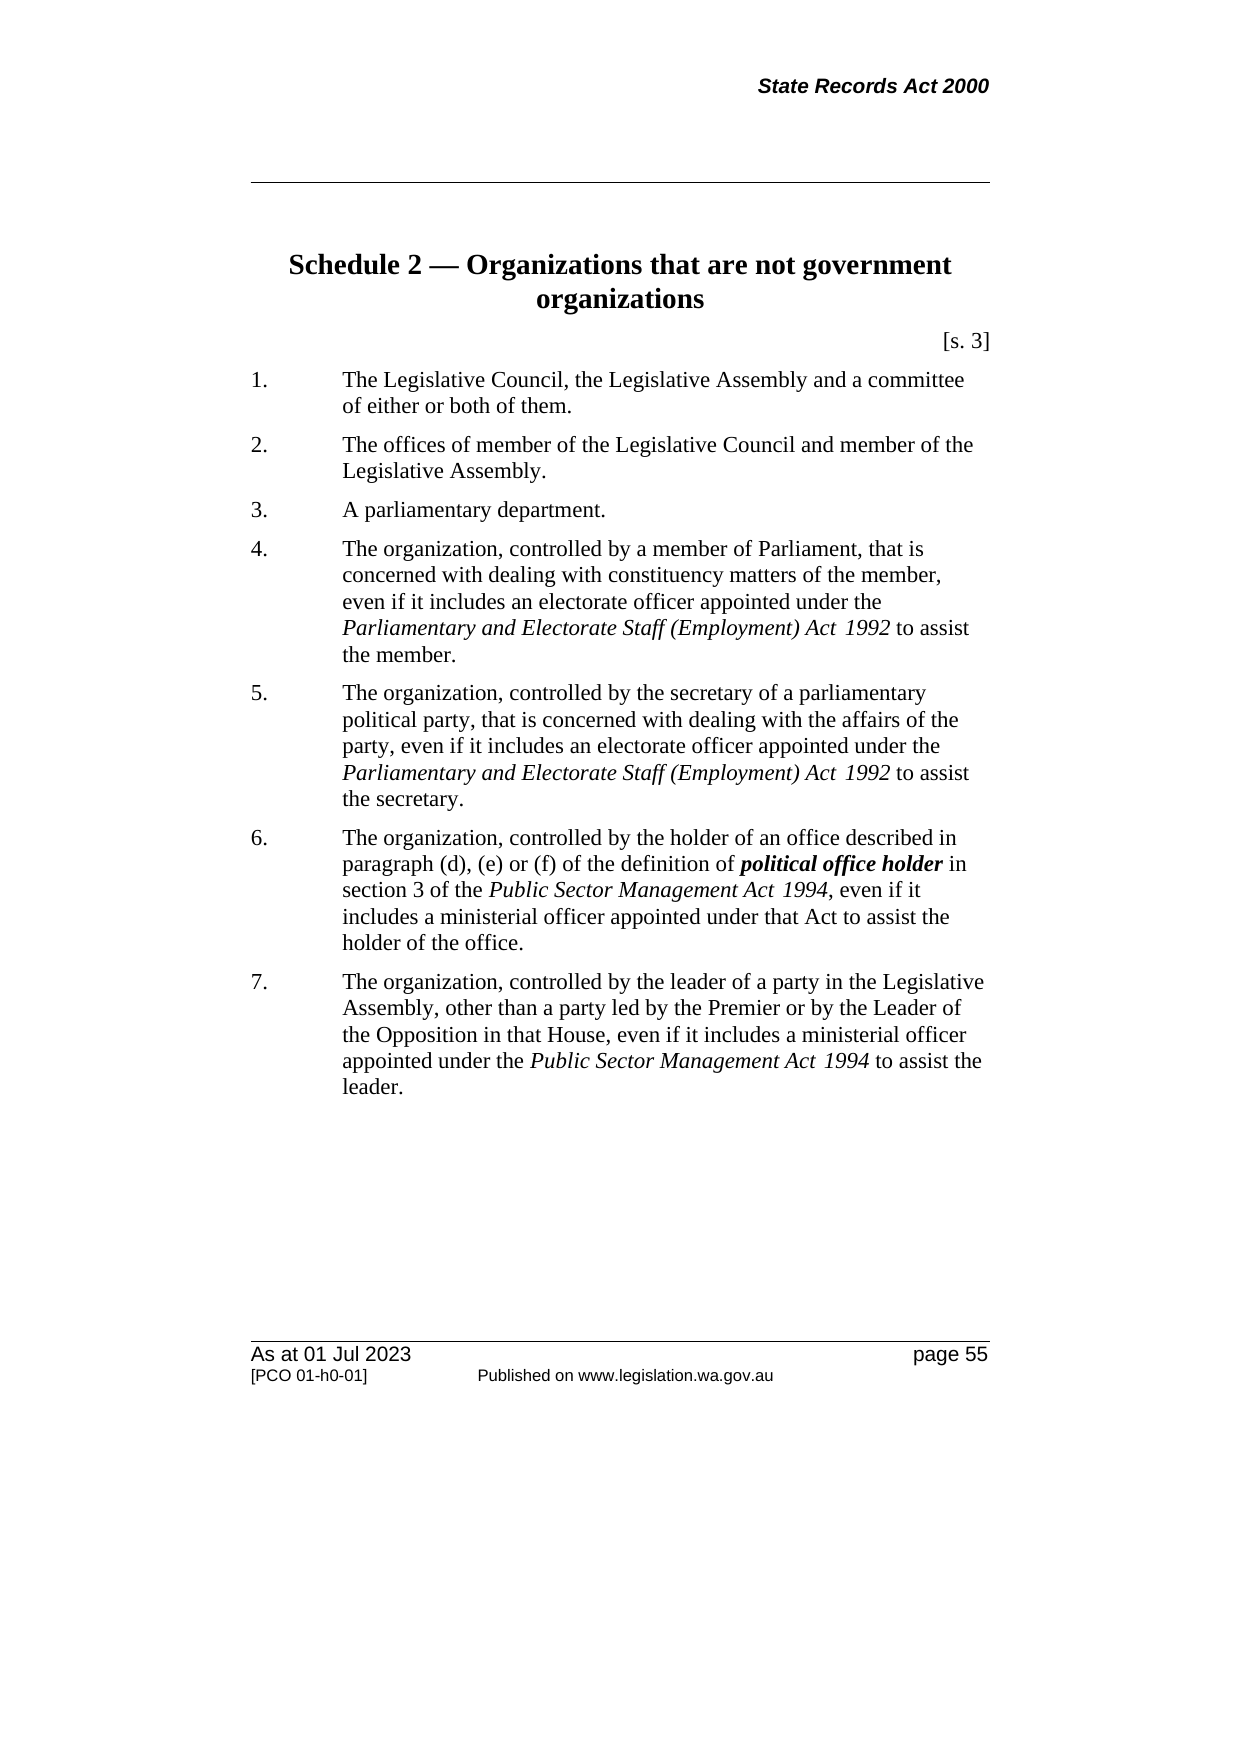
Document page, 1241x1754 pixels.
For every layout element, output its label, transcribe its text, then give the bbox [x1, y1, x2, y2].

text 1. The Legislative Council, the Legislative Assembly and a committee of either or both of them. [251, 366, 990, 419]
text 3. A parliamentary department. [251, 496, 990, 523]
text 6. The organization, controlled by the holder of an office described in paragraph (d), (e) or (f) of the definition of political office holder in section 3 of the Public Sector Management Act 1994, even if it includes a ministerial officer appointed under that Act to assist the holder of the office. [251, 824, 990, 956]
text 2. The offices of member of the Legislative Council and member of the Legislative Assembly. [251, 431, 990, 484]
text 4. The organization, controlled by a member of Parliament, that is concerned with dealing with constituency matters of the member, even if it includes an electorate officer appointed under the Parliamentary and Electorate Staff (Employment) Act 1992 to assist the member. [251, 535, 990, 667]
text 5. The organization, controlled by the secretary of a parliamentary political party, that is concerned with dealing with the affairs of the party, even if it includes an electorate officer appointed under the Parliamentary and Electorate Staff (Employment) Act 1992 to assist the secretary. [251, 679, 990, 811]
subtitle Schedule 2 — Organizations that are not government organizations [251, 247, 990, 314]
text 7. The organization, controlled by the leader of a party in the Legislative Assembly, other than a party led by the Premier or by the Leader of the Opposition in that House, even if it includes a ministerial officer appointed under the Public Sector Management Act 1994 to assist the leader. [251, 968, 990, 1100]
text [s. 3] [251, 327, 990, 353]
